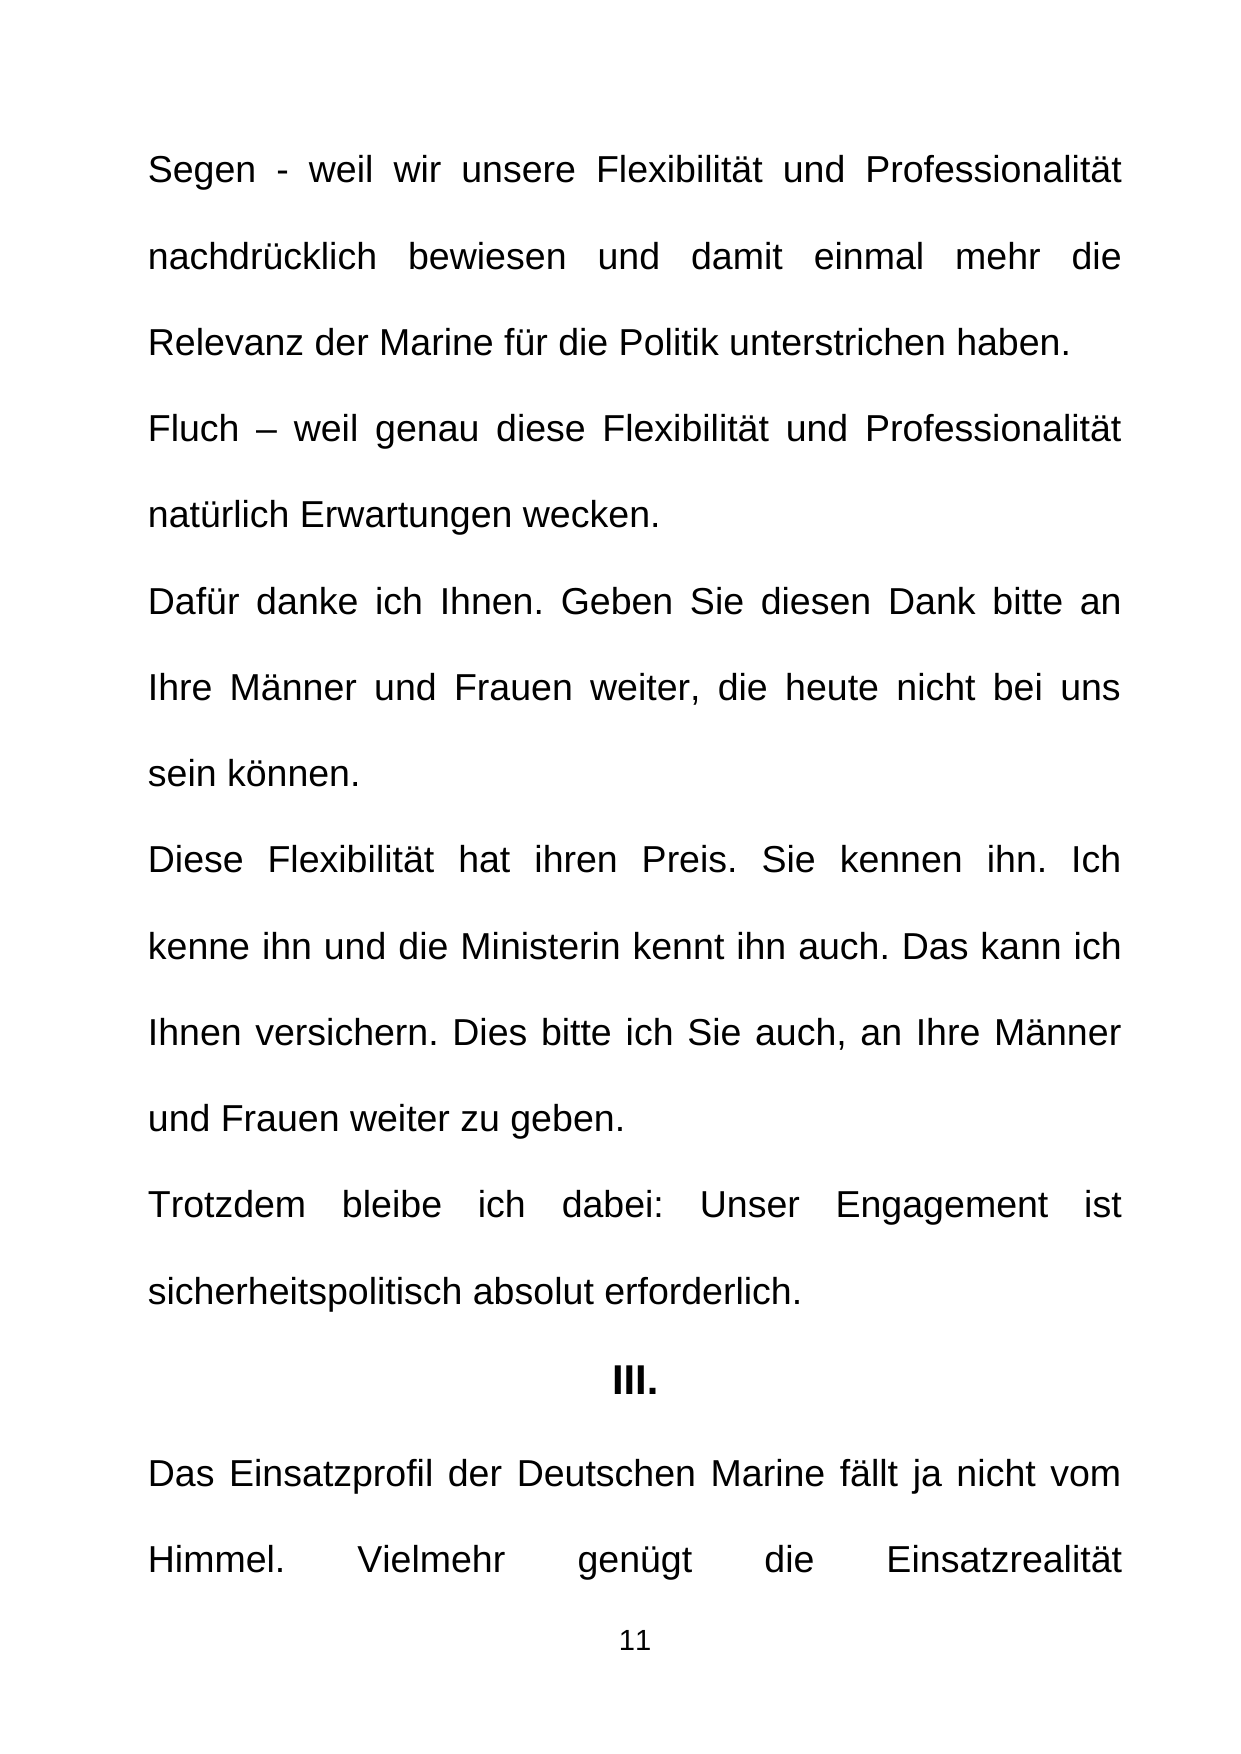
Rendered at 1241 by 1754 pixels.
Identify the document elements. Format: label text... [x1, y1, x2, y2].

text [148, 1451, 1122, 1580]
text Fluch – weil genau diese Flexibilität und Professionalität natürlich Erwartungen wecken. [148, 406, 1122, 536]
text Segen - weil wir unsere Flexibilität und Professionalität nachdrücklich bewiesen und damit einmal mehr die Relevanz der Marine für die Politik unterstrichen haben. [148, 148, 1122, 363]
text III. [148, 1355, 1122, 1403]
text Trotzdem bleibe ich dabei: Unser Engagement ist sicherheitspolitisch absolut erforderlich. [148, 1183, 1122, 1312]
text Dafür danke ich Ihnen. Geben Sie diesen Dank bitte an Ihre Männer und Frauen weiter, die heute nicht bei uns sein können. [148, 579, 1122, 794]
text Diese Flexibilität hat ihren Preis. Sie kennen ihn. Ich kenne ihn und die Ministerin kennt ihn auch. Das kann ich Ihnen versichern. Dies bitte ich Sie auch, an Ihre Männer und Frauen weiter zu geben. [148, 838, 1122, 1139]
